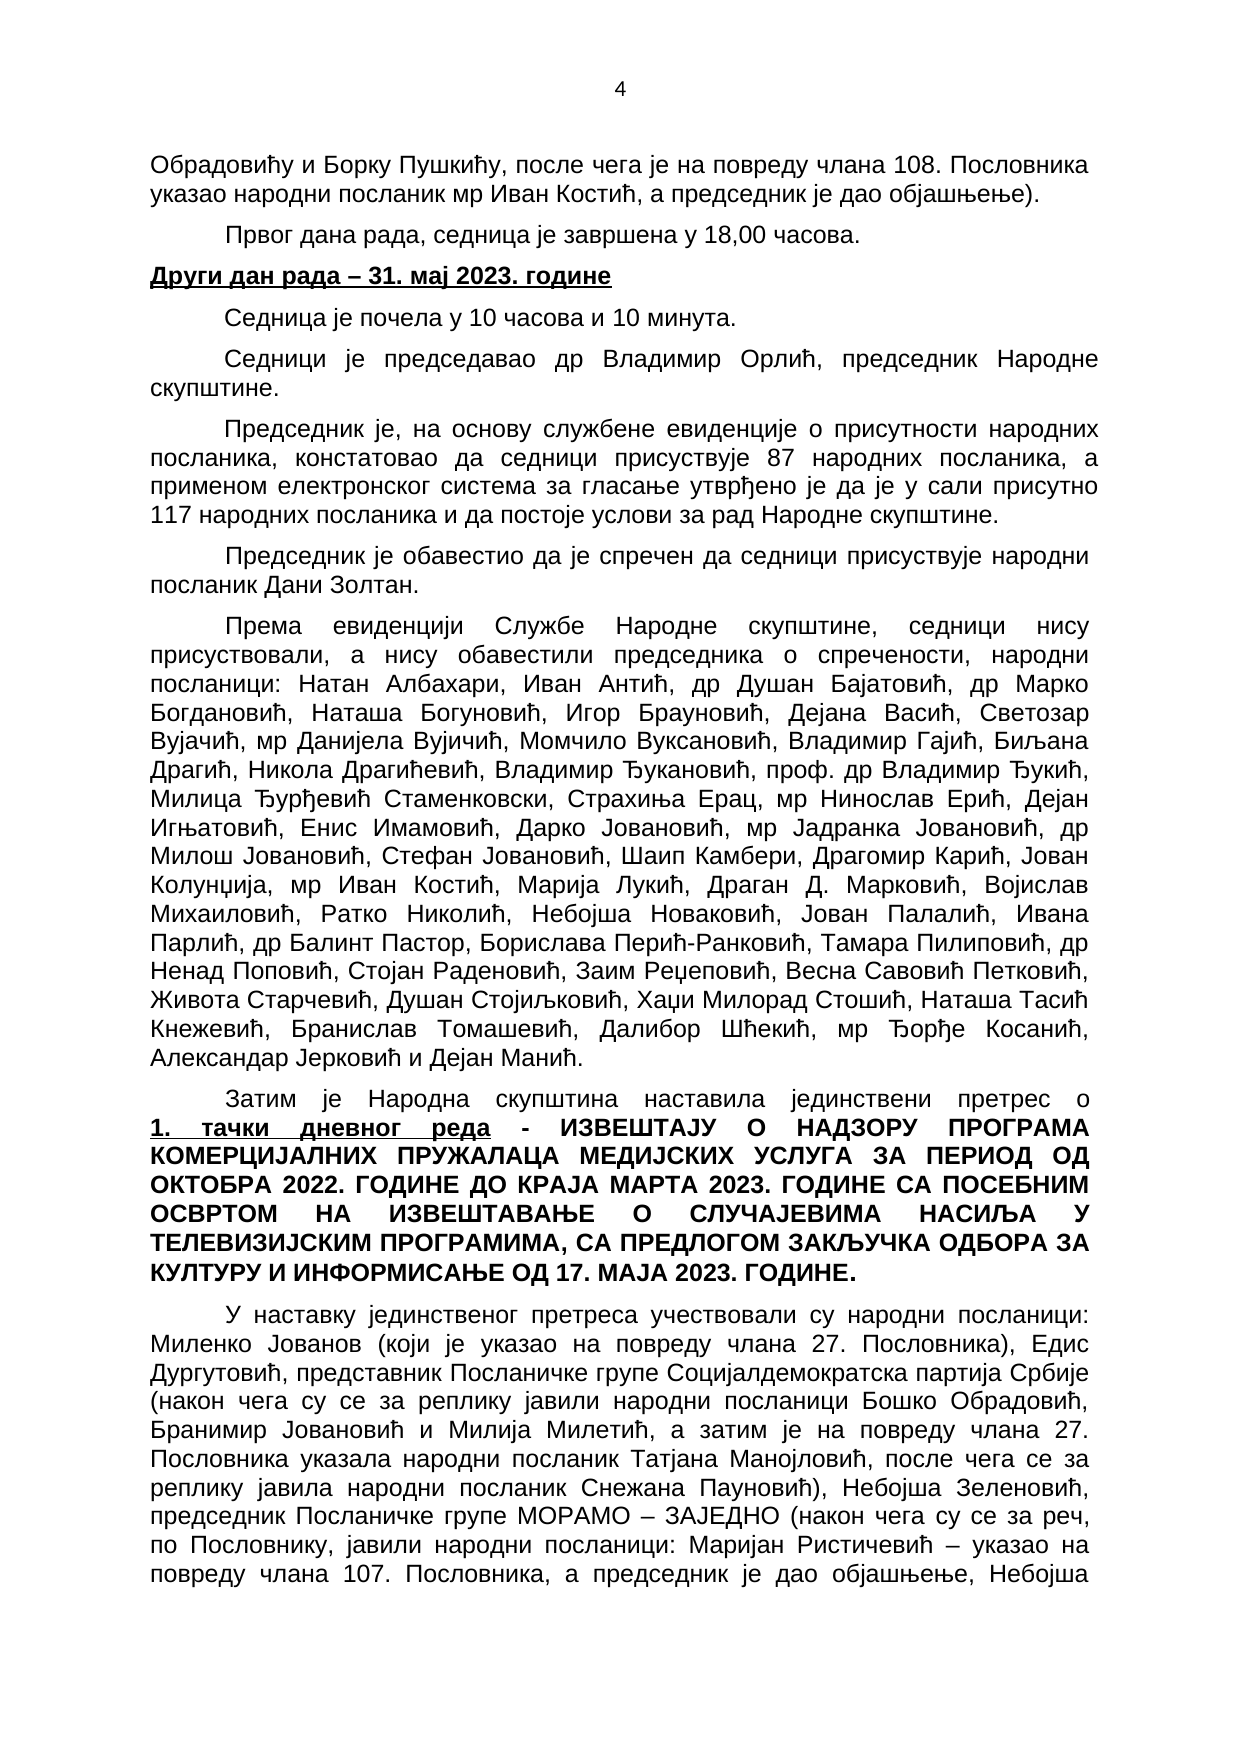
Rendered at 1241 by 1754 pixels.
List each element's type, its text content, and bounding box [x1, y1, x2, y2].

text Затим је Народна скупштина наставила јединствени претрес o 1. тачки дневног реда - ИЗВЕШТАЈУ О НАДЗОРУ ПРОГРАМА КОМЕРЦИЈАЛНИХ ПРУЖАЛАЦА МЕДИЈСКИХ УСЛУГА ЗА ПЕРИОД ОД ОКТОБРА 2022. ГОДИНЕ ДО КРАЈА МАРТА 2023. ГОДИНЕ СА ПОСЕБНИМ ОСВРТОМ НА ИЗВЕШТАВАЊЕ О СЛУЧАЈЕВИМА НАСИЉА У ТЕЛЕВИЗИЈСКИМ ПРОГРАМИМА, СА ПРЕДЛОГОМ ЗАКЉУЧКА ОДБОРА ЗА КУЛТУРУ И ИНФОРМИСАЊЕ ОД 17. МАЈА 2023. ГОДИНЕ. [150, 1084, 1090, 1287]
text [150, 1300, 1090, 1587]
text Седници је председавао др Владимир Орлић, председник Народне скупштине. [150, 344, 1099, 401]
text Седница је почела у 10 часова и 10 минута. [150, 302, 1099, 331]
text Председник је обавестио да је спречен да седници присуствује народни посланик Дани Золтан. [150, 541, 1090, 599]
text Према евиденцији Службе Народне скупштине, седници нису присуствовали, а нису обавестили председника о спречености, народни посланици: Натан Албахари, Иван Антић, др Душан Бајатовић, др Марко Богдановић, Наташа Богуновић, Игор Брауновић, Дејана Васић, Светозар Вујачић, мр Данијела Вујичић, Момчило Вуксановић, Владимир Гајић, Биљана Драгић, Никола Драгићевић, Владимир Ђукановић, проф. др Владимир Ђукић, Милица Ђурђевић Стаменковски, Страхиња Ерац, мр Нинослав Ерић, Дејан Игњатовић, Енис Имамовић, Дарко Јовановић, мр Јадранка Јовановић, др Милош Јовановић, Стефан Јовановић, Шаип Камбери, Драгомир Карић, Јован Колунџија, мр Иван Костић, Марија Лукић, Драган Д. Марковић, Војислав Михаиловић, Ратко Николић, Небојша Новаковић, Јован Палалић, Ивана Парлић, др Балинт Пастор, Борислава Перић-Ранковић, Тамара Пилиповић, др Ненад Поповић, Стојан Раденовић, Заим Реџеповић, Весна Савовић Петковић, Живота Старчевић, Душан Стојиљковић, Хаџи Милорад Стошић, Наташа Тасић Кнежевић, Бранислав Томашевић, Далибор Шћекић, мр Ђорђе Косанић, Александар Јерковић и Дејан Манић. [150, 611, 1090, 1071]
text Првог дана рада, седница је завршена у 18,00 часова. [150, 220, 1090, 249]
text Председник је, на основу службене евиденције о присутности народних посланика, констатовао да седници присуствујe 87 народних посланика, а применом електронског система за гласање утврђено је да је у сали присутно 117 народних посланика и да постоје услови за рад Народне скупштине. [150, 414, 1099, 529]
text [150, 150, 1090, 207]
text Други дан рада – 31. мај 2023. године [150, 261, 1099, 290]
